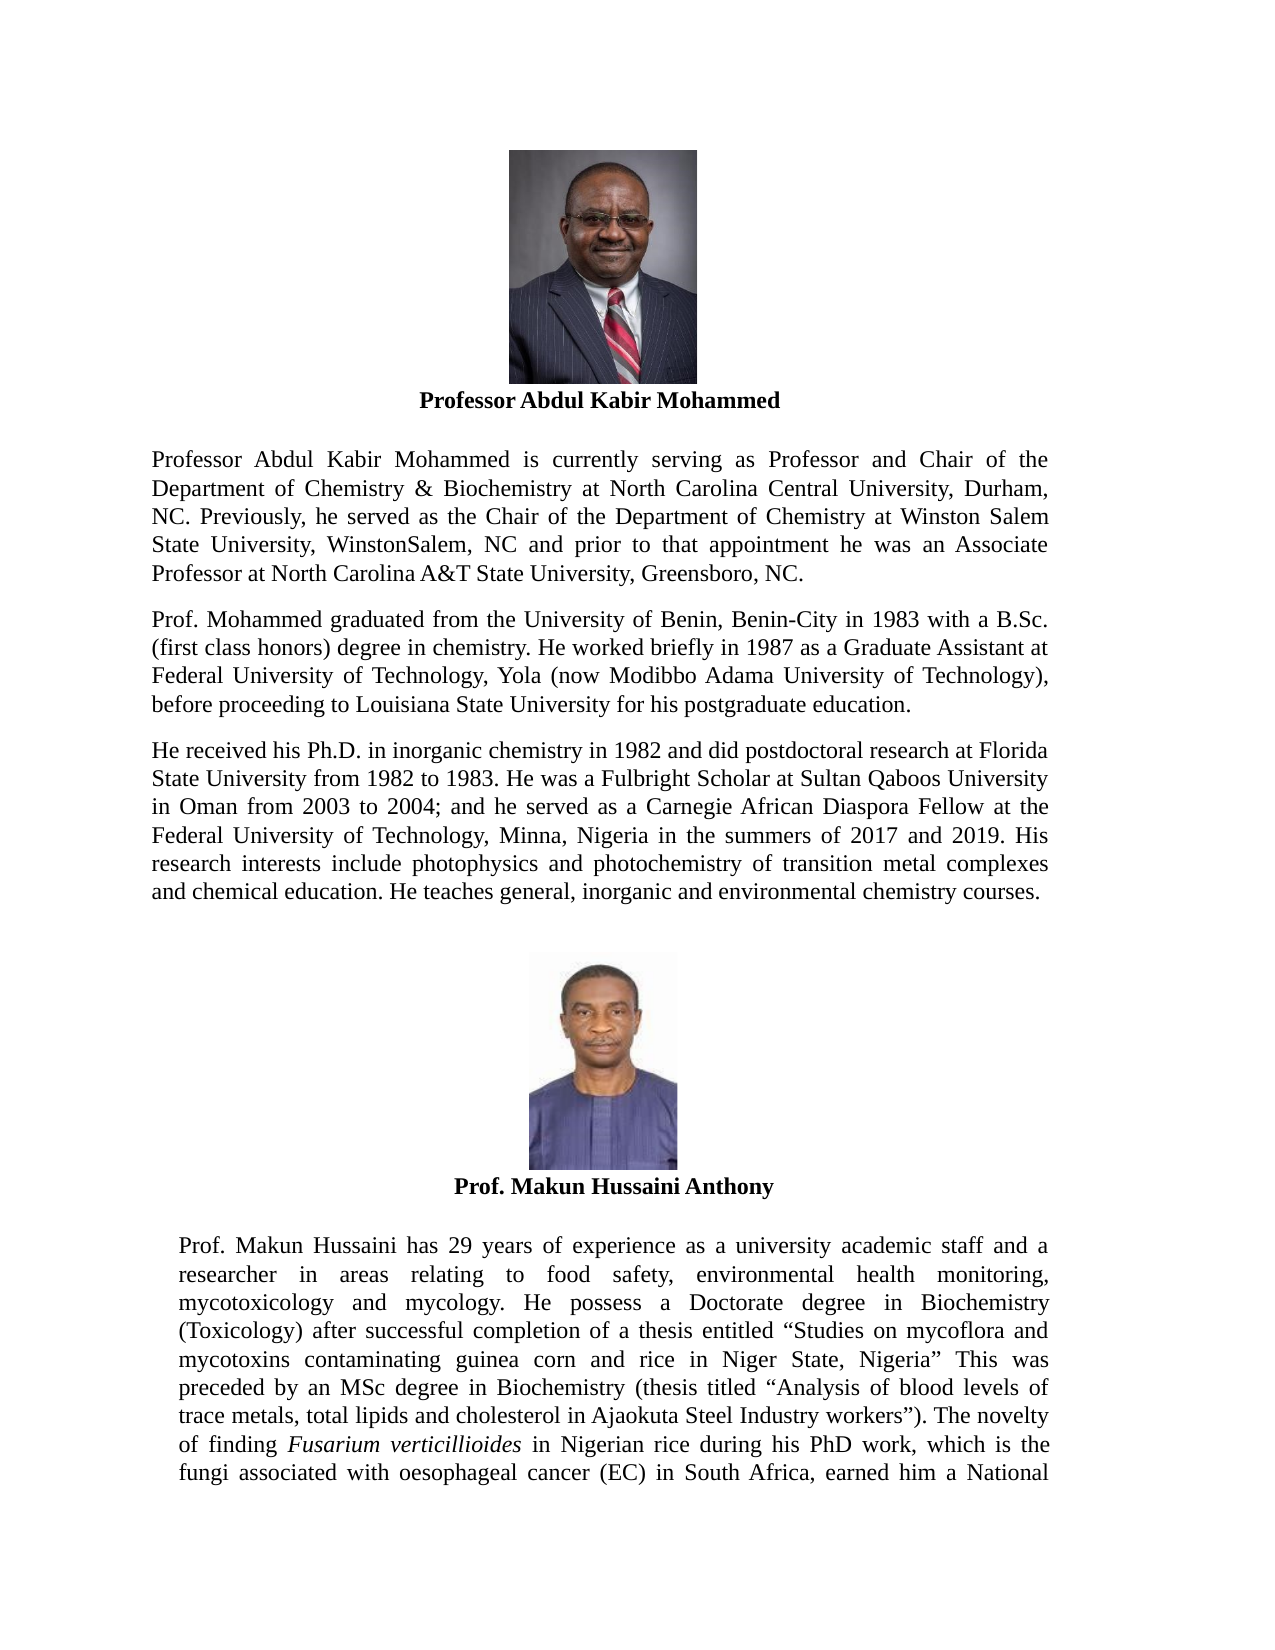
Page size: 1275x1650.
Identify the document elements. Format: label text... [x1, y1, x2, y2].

text He received his Ph.D. in inorganic chemistry in 1982 and did postdoctoral research at Florida State University from 1982 to 1983. He was a Fulbright Scholar at Sultan Qaboos University in Oman from 2003 to 2004; and he served as a Carnegie African Diaspora Fellow at the Federal University of Technology, Minna, Nigeria in the summers of 2017 and 2019. His research interests include photophysics and photochemistry of transition metal complexes and chemical education. He teaches general, inorganic and environmental chemistry courses. [151, 736, 1050, 905]
text Professor Abdul Kabir Mohammed is currently serving as Professor and Chair of the Department of Chemistry & Biochemistry at North Carolina Central University, Durham, NC. Previously, he served as the Chair of the Department of Chemistry at Winston Salem State University, WinstonSalem, NC and prior to that appointment he was an Associate Professor at North Carolina A&T State University, Greensboro, NC. [151, 445, 1050, 586]
picture [529, 952, 678, 1170]
picture [509, 150, 698, 384]
text Professor Abdul Kabir Mohammed [157, 386, 1043, 413]
text Prof. Mohammed graduated from the University of Benin, Benin-City in 1983 with a B.Sc. (first class honors) degree in chemistry. He worked briefly in 1987 as a Graduate Assistant at Federal University of Technology, Yola (now Modibbo Adama University of Technology), before proceeding to Louisiana State University for his postgraduate education. [151, 604, 1050, 717]
text Prof. Makun Hussaini Anthony [157, 1172, 1071, 1200]
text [178, 1231, 1051, 1486]
